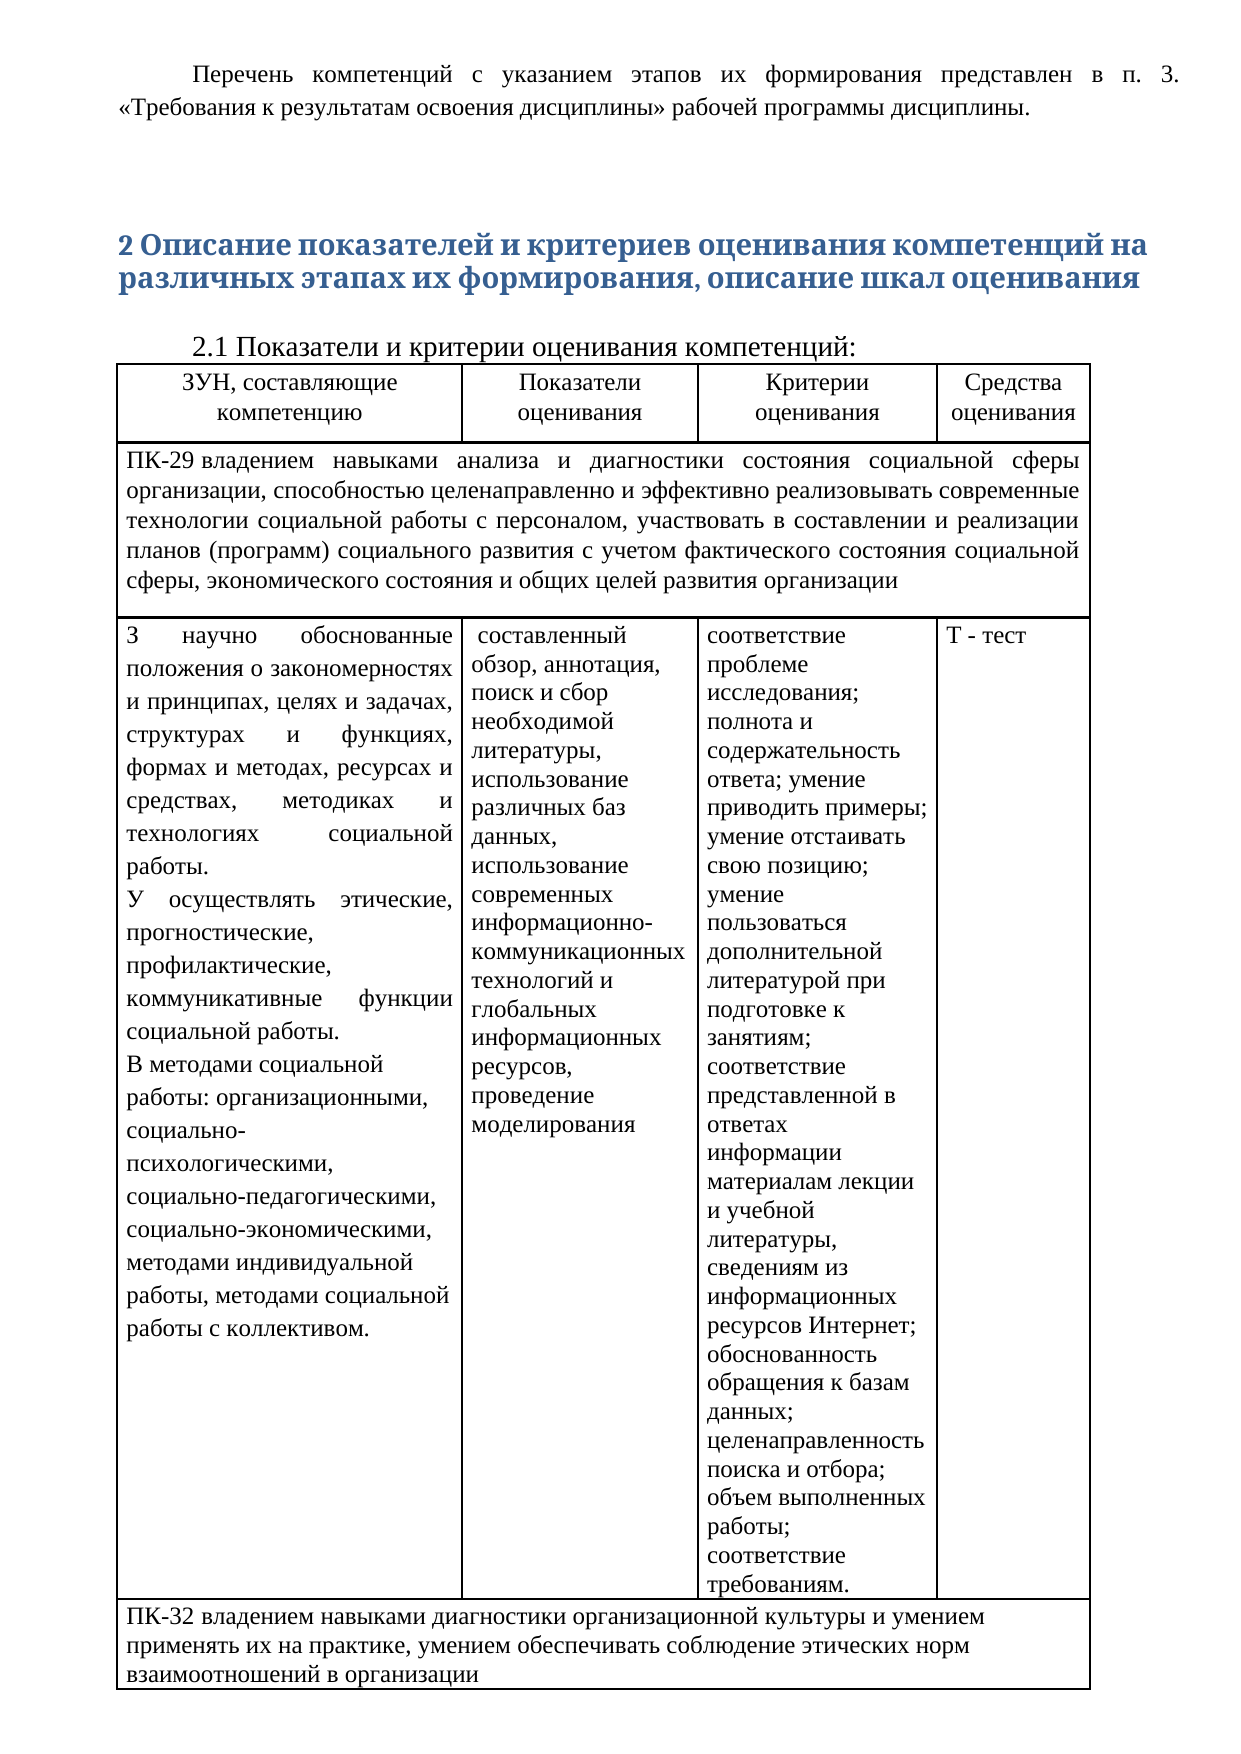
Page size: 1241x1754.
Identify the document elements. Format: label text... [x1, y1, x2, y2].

table_header Показатели оценивания [463, 365, 697, 441]
table_header Средства оценивания [938, 365, 1089, 441]
text Перечень компетенций с указанием этапов их формирования представлен в п. 3. «Требования к результатам освоения дисциплины» рабочей программы дисциплины. [118, 59, 1181, 121]
table_header Критерии оценивания [699, 365, 936, 441]
text 2.1 Показатели и критерии оценивания компетенций: [118, 329, 1181, 363]
table_cell Т - тест [938, 619, 1089, 1597]
table_cell З научно обоснованные положения о закономерностях и принципах, целях и задачах, структурах и функциях, формах и методах, ресурсах и средствах, методиках и технологиях социальной работы. У осуществлять этические, прогностические, профилактические, коммуникативные функции социальной работы. В методами социальной работы: организационными, социально-психологическими, социально-педагогическими, социально-экономическими, методами индивидуальной работы, методами социальной работы с коллективом. [118, 619, 461, 1597]
table_cell ПК-29 владением навыками анализа и диагностики состояния социальной сферы организации, способностью целенаправленно и эффективно реализовывать современные технологии социальной работы с персоналом, участвовать в составлении и реализации планов (программ) социального развития с учетом фактического состояния социальной сферы, экономического состояния и общих целей развития организации [118, 444, 1089, 616]
table_cell ПК-32 владением навыками диагностики организационной культуры и умением применять их на практике, умением обеспечивать соблюдение этических норм взаимоотношений в организации [118, 1600, 1089, 1687]
text 2 Описание показателей и критериев оценивания компетенций на различных этапах их формирования, описание шкал оценивания [118, 229, 1181, 296]
table_header ЗУН, составляющие компетенцию [118, 365, 461, 441]
